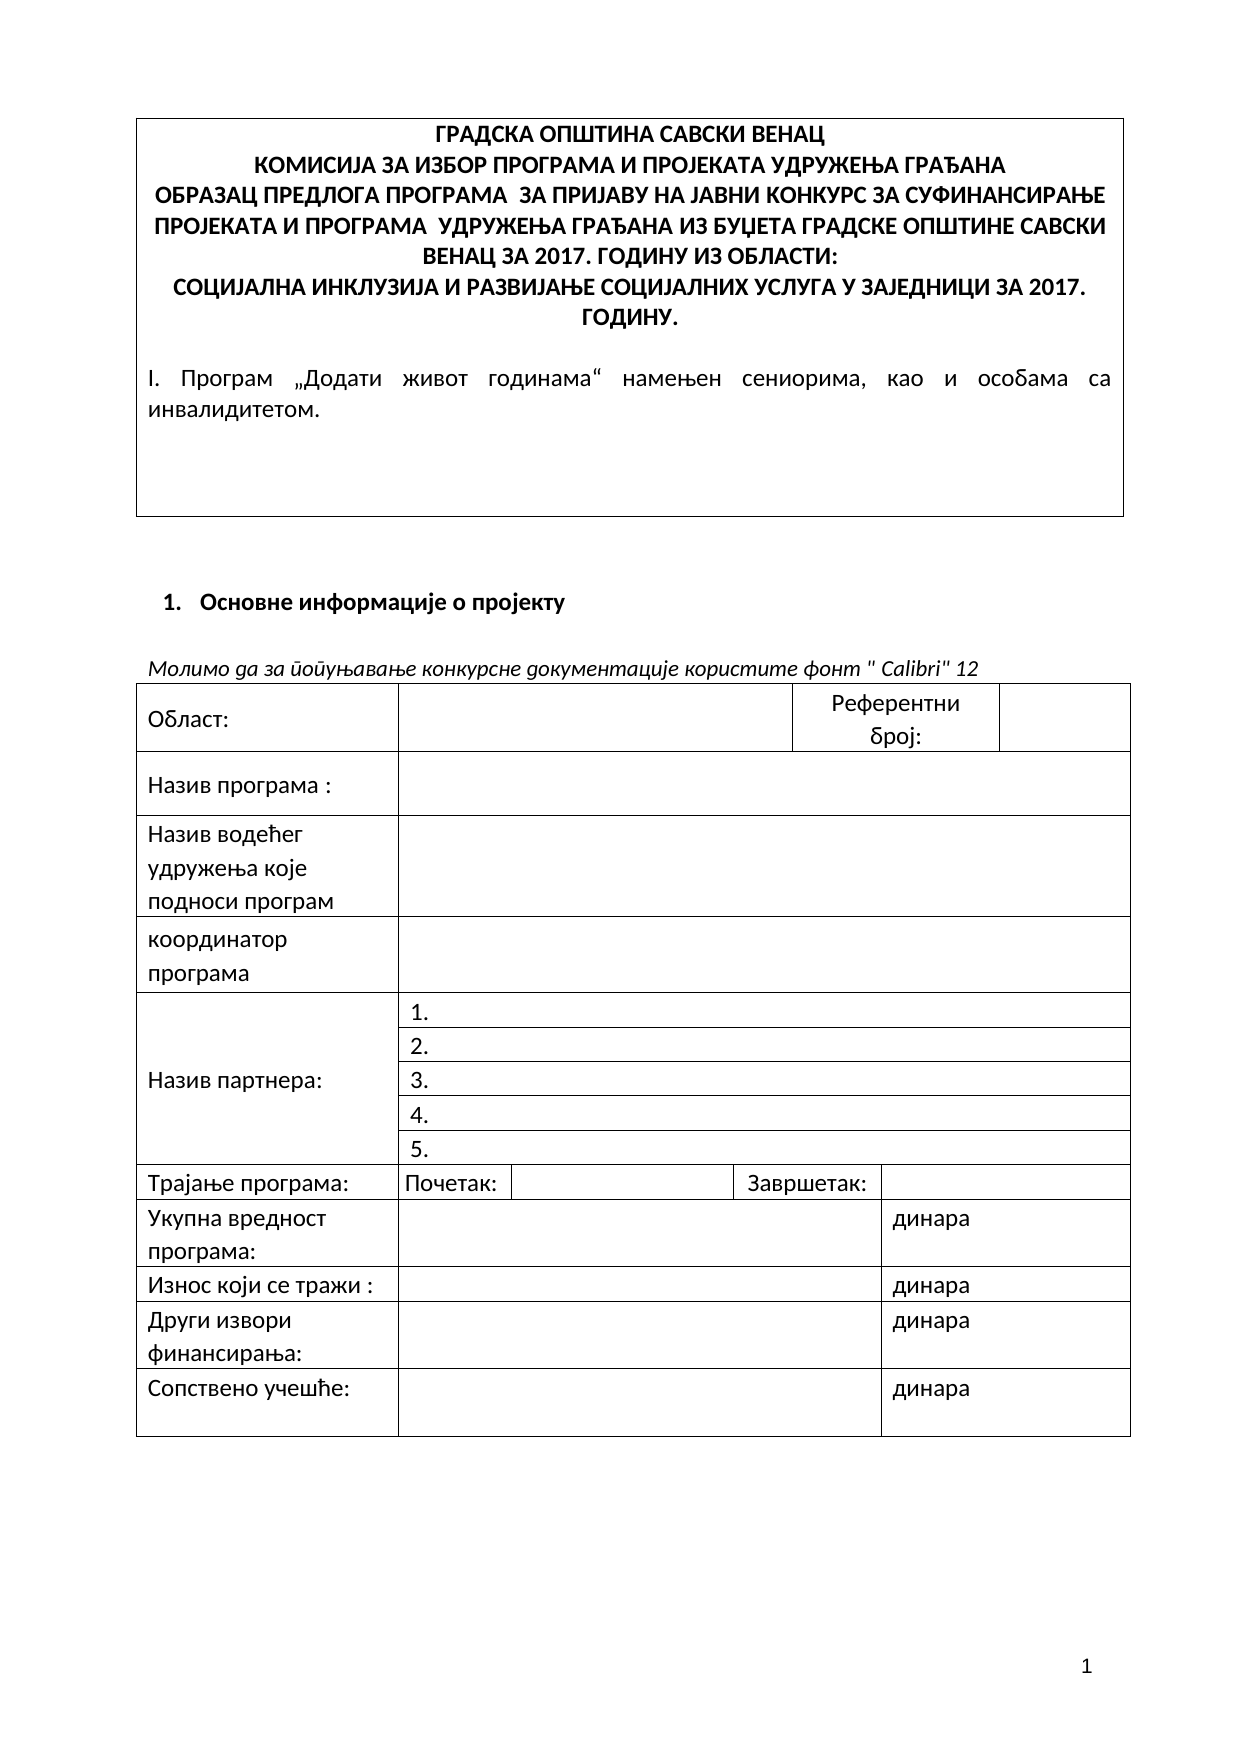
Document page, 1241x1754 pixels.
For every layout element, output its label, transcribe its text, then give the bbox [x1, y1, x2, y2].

table_cell [399, 752, 1130, 815]
table_cell [399, 1200, 881, 1266]
table_cell Почетак: [399, 1165, 511, 1198]
list Основне информације о пројекту [162, 583, 1092, 617]
text Молимо да за попуњавање конкурсне документације користите фонт " Calibri" 12 [148, 650, 1092, 683]
table_cell Други извори финансирања: [137, 1302, 398, 1368]
table_cell динара [882, 1267, 1130, 1301]
table_cell Износ који се тражи : [137, 1267, 398, 1301]
table_cell [399, 816, 1130, 916]
table_cell [399, 1267, 881, 1301]
table_cell 4. [399, 1096, 1130, 1130]
table_cell 3. [399, 1062, 1130, 1095]
table_header Област: [137, 684, 398, 751]
table_header [399, 684, 792, 751]
table_header ГРАДСКА ОПШТИНА САВСКИ ВЕНАЦ КОМИСИЈА ЗА ИЗБОР ПРОГРАМА И ПРОЈЕКАТА УДРУЖЕЊА ГРАЂАНА ОБРАЗАЦ ПРЕДЛОГА ПРОГРАМА ЗА ПРИЈАВУ НА ЈАВНИ KOНКУРС ЗА СУФИНАНСИРАЊЕ ПРОЈЕКАТА И ПРОГРАМА УДРУЖЕЊА ГРАЂАНА ИЗ БУЏЕТА ГРАДСКЕ ОПШТИНЕ САВСКИ ВЕНАЦ ЗА 2017. ГОДИНУ ИЗ ОБЛАСТИ: СОЦИЈАЛНА ИНКЛУЗИЈА И РАЗВИЈАЊЕ СОЦИЈАЛНИХ УСЛУГА У ЗАЈЕДНИЦИ ЗА 2017. ГОДИНУ. I. Програм „Додати живот годинама“ намењен сениорима, као и особама са инвалидитетом. [137, 119, 1123, 516]
table_header Референтни број: [793, 684, 999, 751]
table_cell [512, 1165, 733, 1198]
table_cell [399, 1302, 881, 1368]
table_cell [882, 1165, 1130, 1198]
table_header [1000, 684, 1130, 751]
table_cell Назив програма : [137, 752, 398, 815]
table_cell динара [882, 1369, 1130, 1436]
table_cell 2. [399, 1028, 1130, 1061]
table_cell 5. [399, 1131, 1130, 1164]
table_cell Укупна вредност програма: [137, 1200, 398, 1266]
table_cell Трајање програма: [137, 1165, 398, 1198]
table_cell динара [882, 1200, 1130, 1266]
table_cell координатор програма [137, 917, 398, 992]
table_cell Сопствено учешће: [137, 1369, 398, 1436]
table_cell Назив водећег удружења које подноси програм [137, 816, 398, 916]
table_cell [399, 1369, 881, 1436]
table_cell 1. [399, 993, 1130, 1027]
table_cell Назив партнера: [137, 993, 398, 1164]
table_cell [399, 917, 1130, 992]
table_cell динара [882, 1302, 1130, 1368]
table_cell Завршетак: [734, 1165, 881, 1198]
